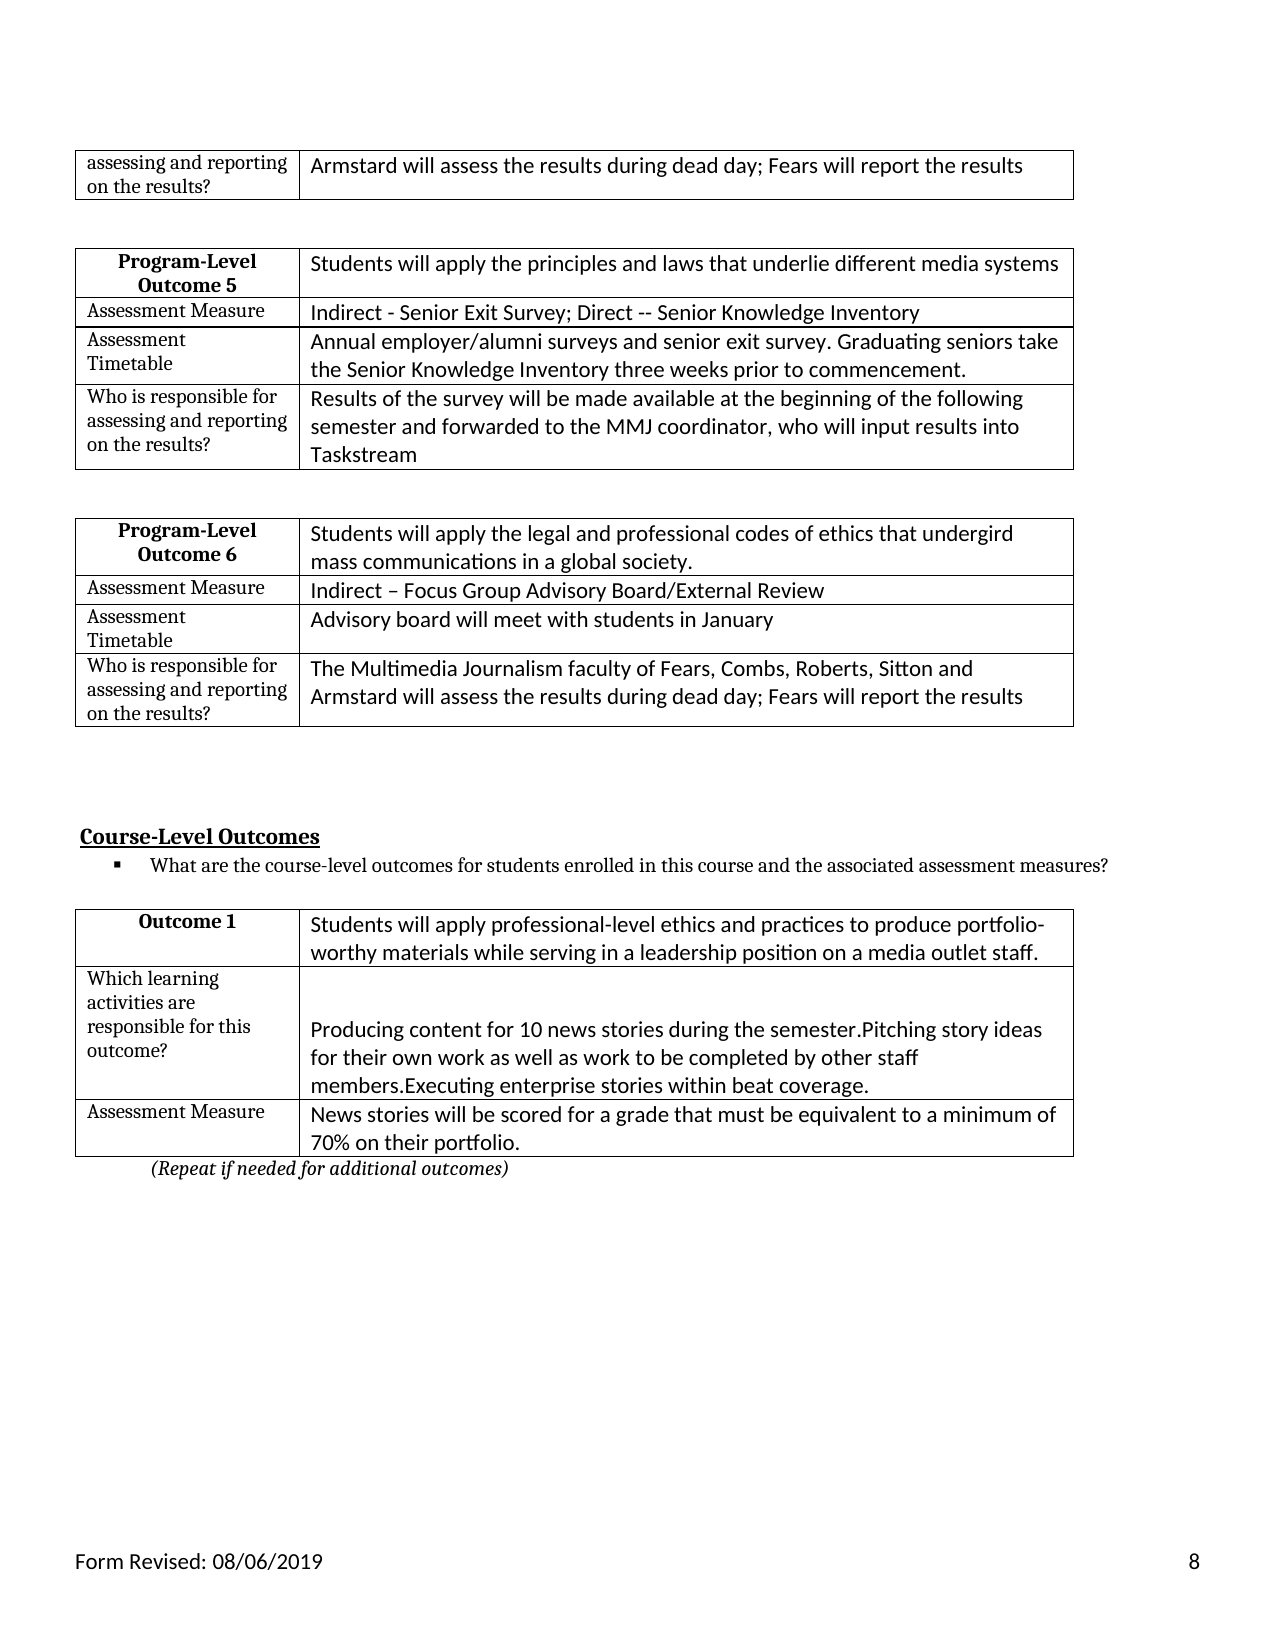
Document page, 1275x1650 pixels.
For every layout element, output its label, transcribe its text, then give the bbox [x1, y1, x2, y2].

table_header Program-Level Outcome 6 [76, 519, 299, 575]
table_cell Assessment Measure [76, 298, 299, 326]
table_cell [76, 385, 299, 468]
table_cell [300, 298, 1073, 326]
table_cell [76, 151, 299, 199]
table_header Outcome 1 [76, 910, 299, 966]
table_cell Assessment Timetable [76, 605, 299, 653]
table_header Program-Level Outcome 5 [76, 249, 299, 297]
table_cell [300, 576, 1073, 604]
text Course-Level Outcomes [75, 824, 1200, 850]
table_cell Assessment Timetable [76, 328, 299, 383]
table_cell [300, 1100, 1073, 1156]
table_cell Which learning activities are responsible for this outcome? [76, 967, 299, 1099]
text (Repeat if needed for additional outcomes) [75, 1157, 1200, 1181]
list What are the course-level outcomes for students enrolled in this course and the associated assessment measures? [112, 854, 1200, 878]
table_cell Assessment Measure [76, 576, 299, 604]
table_cell Who is responsible for assessing and reporting on the results? [76, 654, 299, 726]
table_cell Assessment Measure [76, 1100, 299, 1156]
